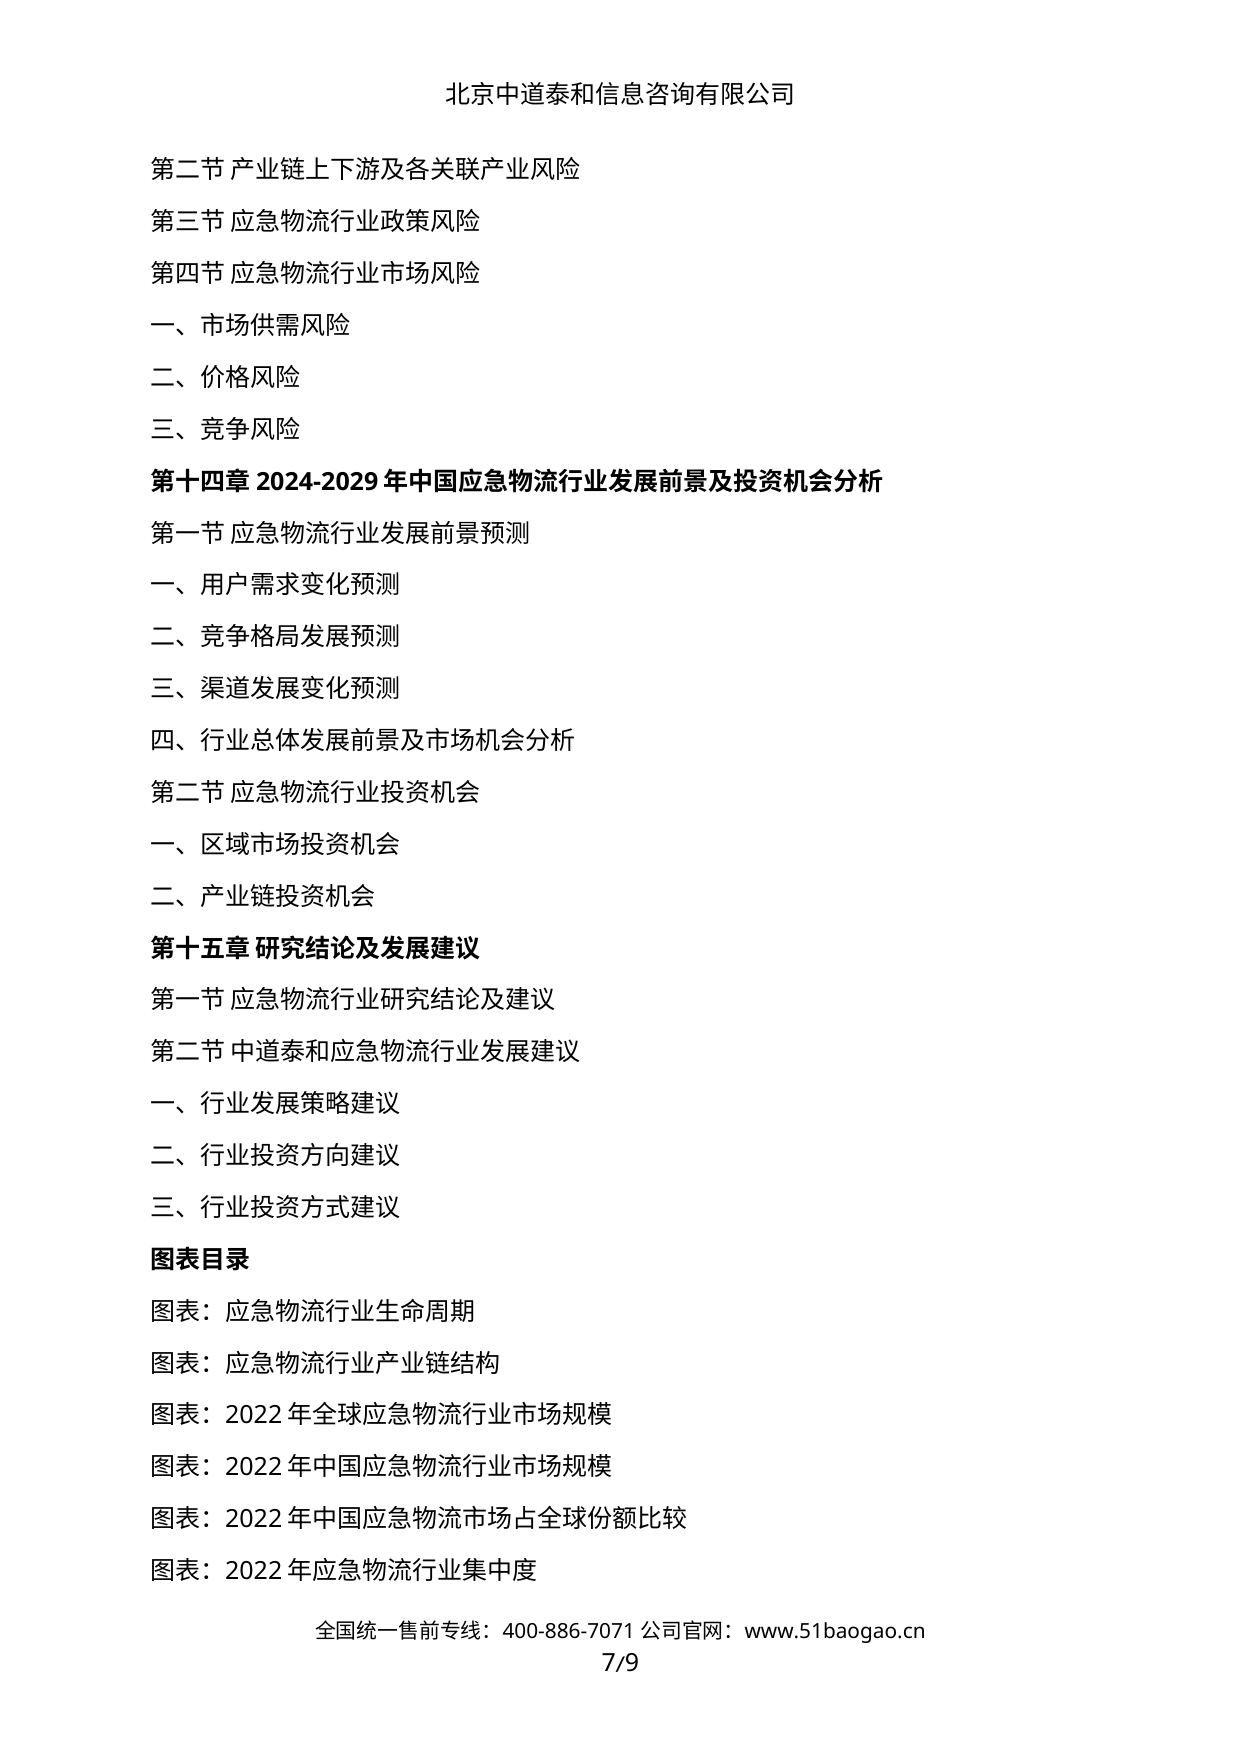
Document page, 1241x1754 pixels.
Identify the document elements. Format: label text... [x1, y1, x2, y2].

text 一、行业发展策略建议 [150, 1084, 1090, 1120]
text 第二节 中道泰和应急物流行业发展建议 [150, 1032, 1090, 1068]
text 第二节 产业链上下游及各关联产业风险 [150, 150, 1090, 186]
text 四、行业总体发展前景及市场机会分析 [150, 721, 1090, 757]
text 第一节 应急物流行业研究结论及建议 [150, 980, 1090, 1016]
text 图表：2022年应急物流行业集中度 [150, 1551, 1090, 1587]
text 图表：2022年中国应急物流行业市场规模 [150, 1447, 1090, 1483]
text 一、区域市场投资机会 [150, 824, 1090, 861]
text 二、竞争格局发展预测 [150, 617, 1090, 653]
text 第四节 应急物流行业市场风险 [150, 254, 1090, 290]
text 二、价格风险 [150, 357, 1090, 394]
text 一、用户需求变化预测 [150, 565, 1090, 601]
text 二、产业链投资机会 [150, 876, 1090, 912]
text 第一节 应急物流行业发展前景预测 [150, 513, 1090, 549]
text 第二节 应急物流行业投资机会 [150, 772, 1090, 809]
text 二、行业投资方向建议 [150, 1136, 1090, 1172]
text 图表：2022年全球应急物流行业市场规模 [150, 1395, 1090, 1431]
text 第十五章 研究结论及发展建议 [150, 928, 1090, 964]
text 三、竞争风险 [150, 409, 1090, 446]
text 三、行业投资方式建议 [150, 1187, 1090, 1224]
text 三、渠道发展变化预测 [150, 669, 1090, 705]
text 图表：2022年中国应急物流市场占全球份额比较 [150, 1499, 1090, 1535]
text 图表：应急物流行业生命周期 [150, 1291, 1090, 1327]
text 图表目录 [150, 1239, 1090, 1276]
text 图表：应急物流行业产业链结构 [150, 1343, 1090, 1379]
text 一、市场供需风险 [150, 306, 1090, 342]
text 第三节 应急物流行业政策风险 [150, 202, 1090, 238]
text 第十四章 2024-2029年中国应急物流行业发展前景及投资机会分析 [150, 461, 1090, 497]
